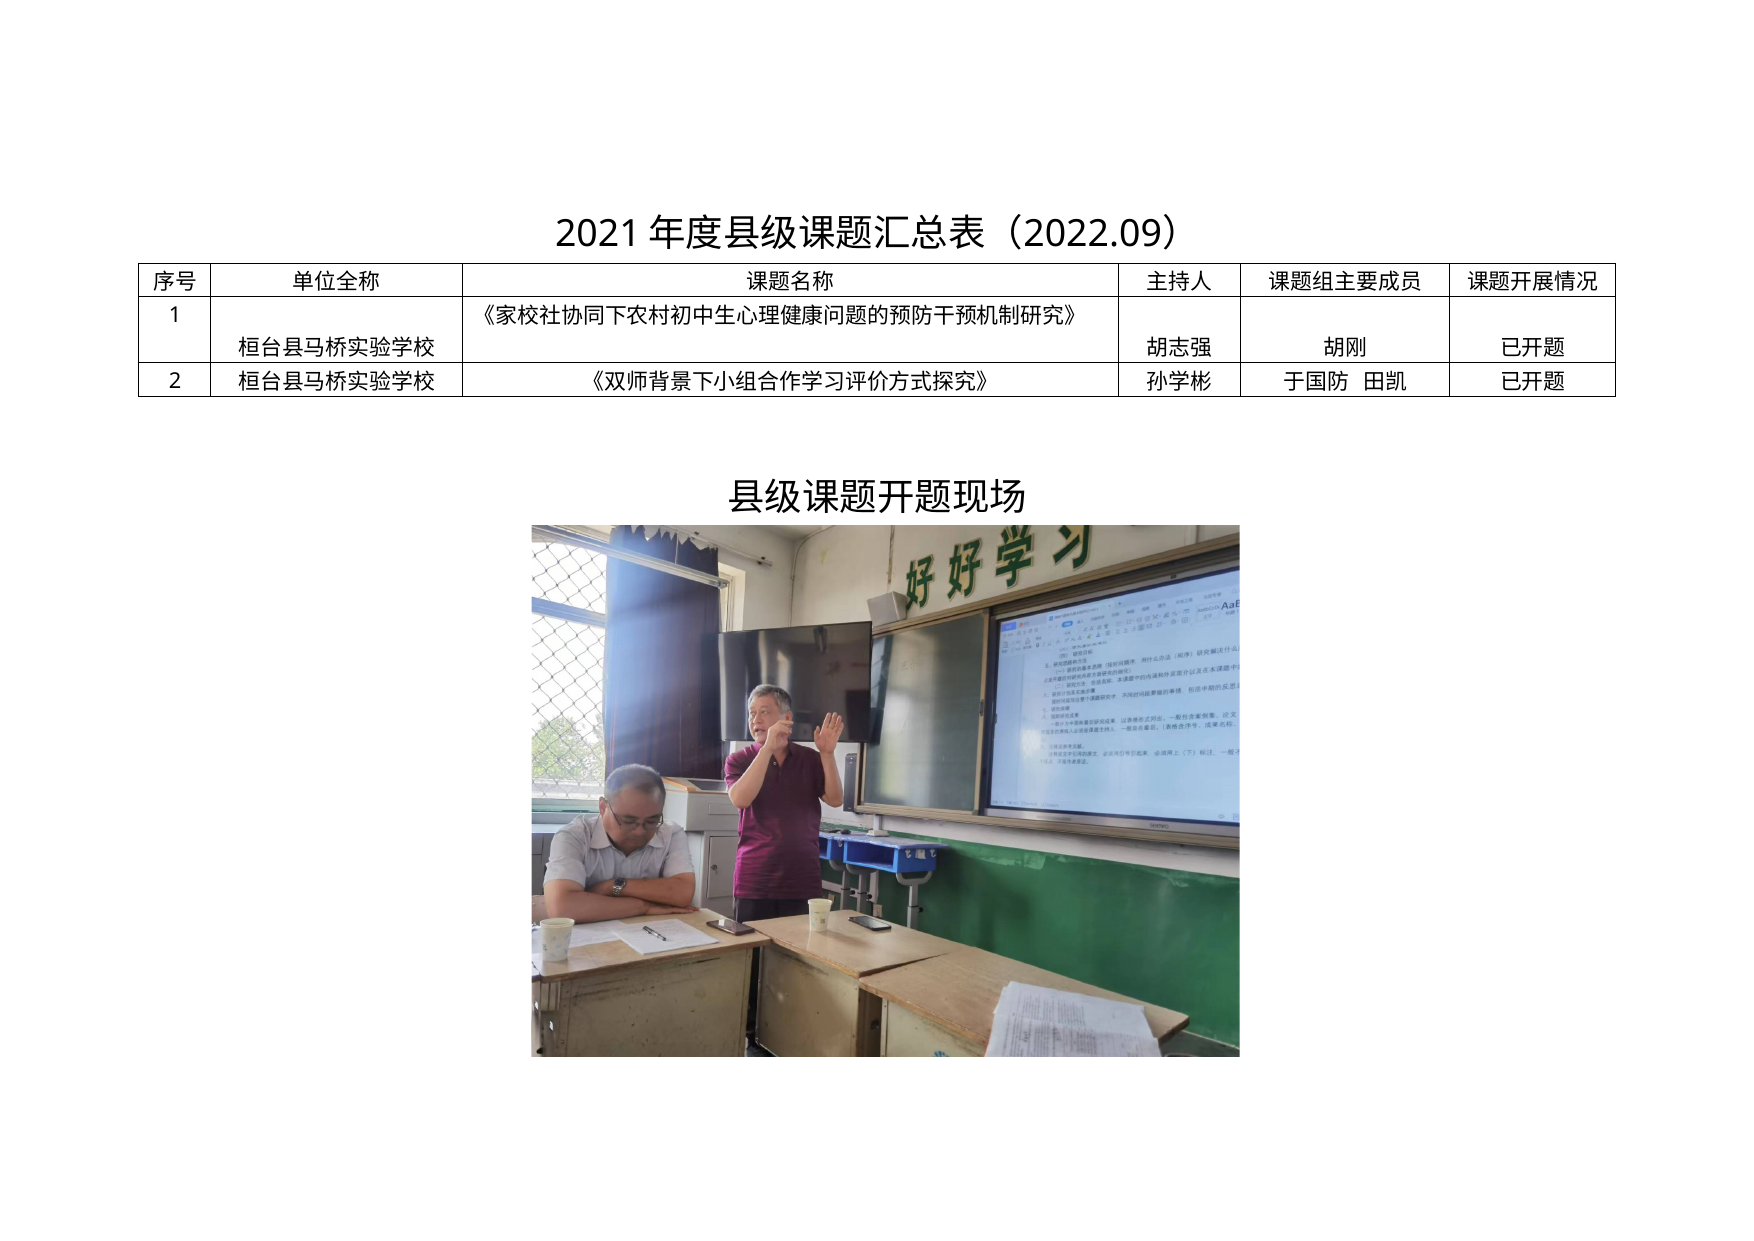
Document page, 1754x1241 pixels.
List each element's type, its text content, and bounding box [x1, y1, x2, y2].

table_header 序号 [139, 264, 210, 296]
table_header 课题组主要成员 [1241, 264, 1449, 296]
table_cell 于国防 田凯 [1241, 363, 1449, 396]
text 县级课题开题现场 [150, 462, 1604, 527]
table_header 单位全称 [211, 264, 462, 296]
table_header 课题开展情况 [1450, 264, 1615, 296]
table_cell 1 [139, 297, 210, 362]
table_cell 胡志强 [1119, 297, 1240, 362]
text 2021年度县级课题汇总表（2022.09） [150, 198, 1604, 263]
table_cell 孙学彬 [1119, 363, 1240, 396]
table_cell 《家校社协同下农村初中生心理健康问题的预防干预机制研究》 [463, 297, 1118, 362]
picture [531, 527, 1240, 1057]
table_cell 桓台县马桥实验学校 [211, 363, 462, 396]
table_cell 2 [139, 363, 210, 396]
table_header 课题名称 [463, 264, 1118, 296]
table_cell 胡刚 [1241, 297, 1449, 362]
table_cell 已开题 [1450, 363, 1615, 396]
table_cell 已开题 [1450, 297, 1615, 362]
table_cell 桓台县马桥实验学校 [211, 297, 462, 362]
table_cell 《双师背景下小组合作学习评价方式探究》 [463, 363, 1118, 396]
table_header 主持人 [1119, 264, 1240, 296]
